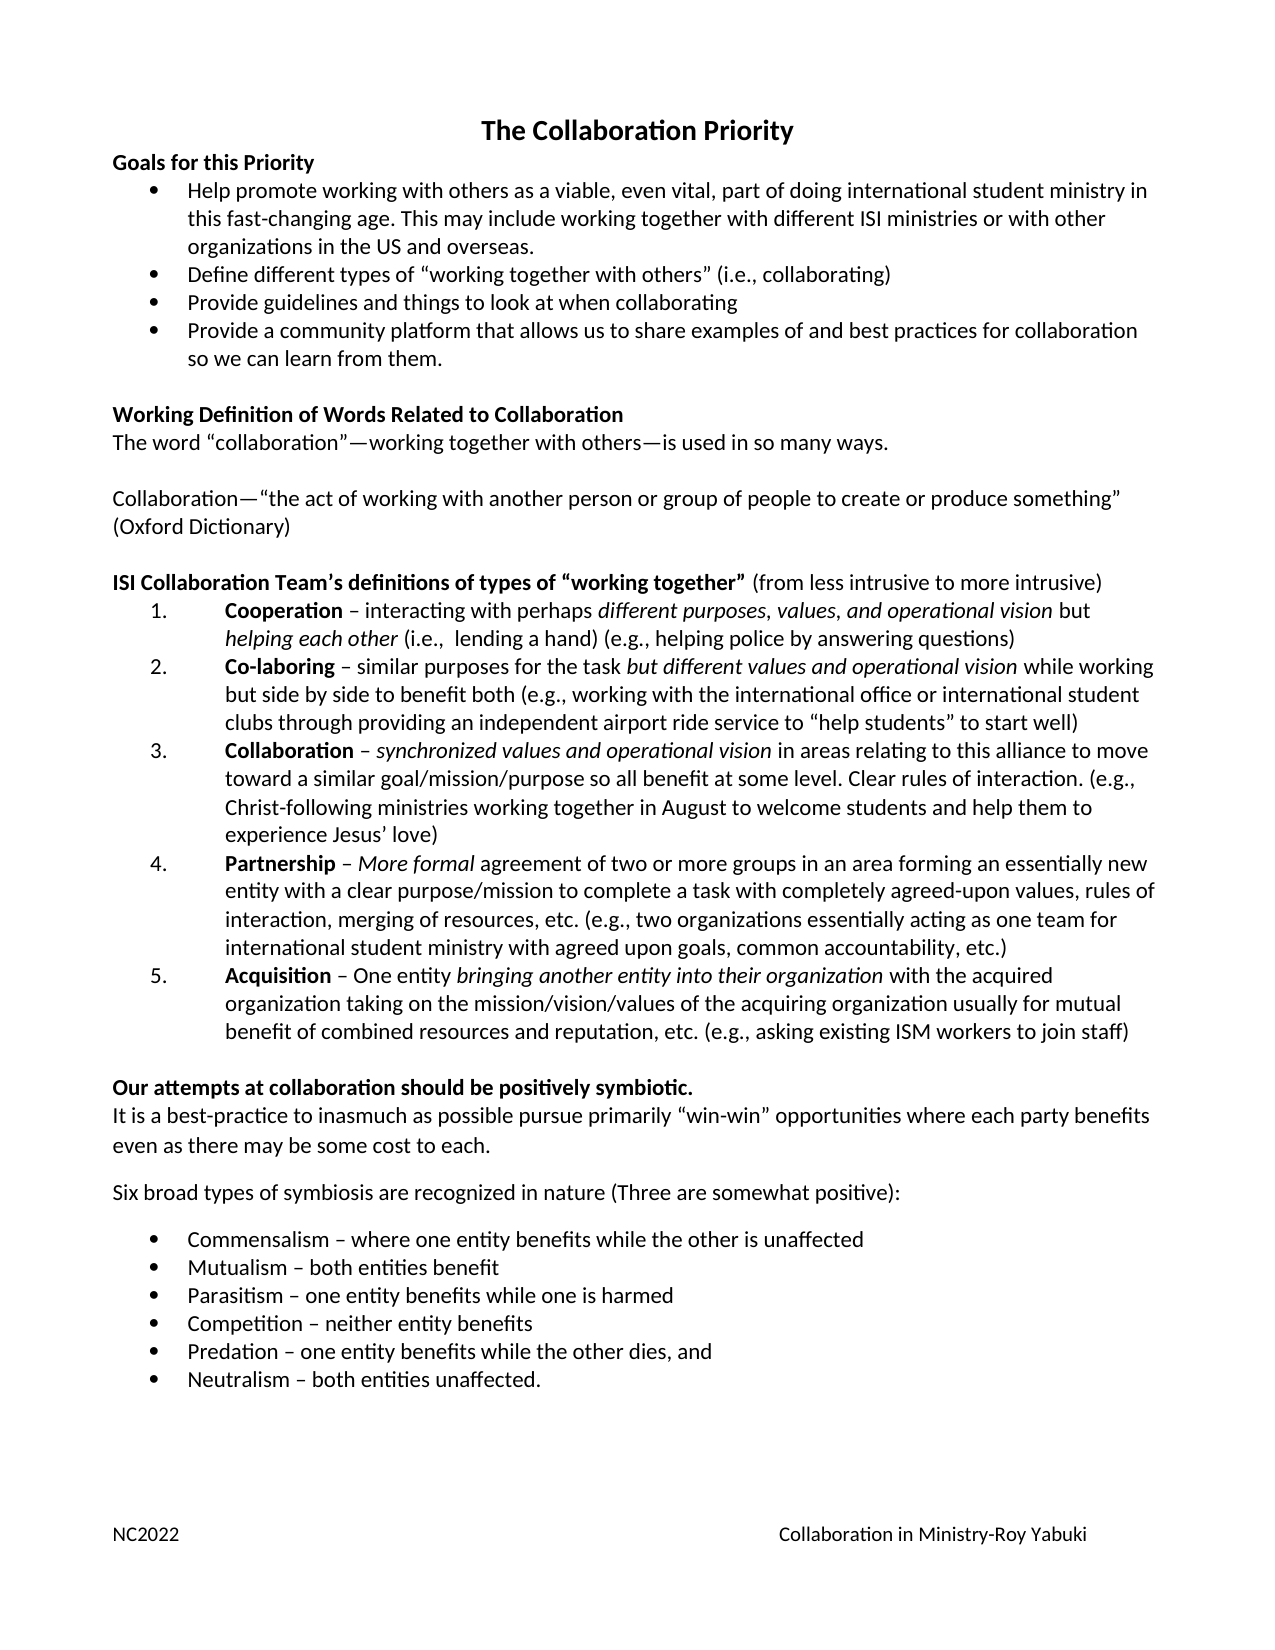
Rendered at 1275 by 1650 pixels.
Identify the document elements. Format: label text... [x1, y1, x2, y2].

list Mutualism – both entities benefit [150, 1253, 1162, 1281]
text Working Definition of Words Related to Collaboration [112, 400, 1162, 428]
list Provide guidelines and things to look at when collaborating [150, 288, 1162, 316]
text The Collaboration Priority [112, 112, 1162, 148]
list Partnership – More formal agreement of two or more groups in an area forming an essentially new entity with a clear purpose/mission to complete a task with completely agreed-upon values, rules of interaction, merging of resources, etc. (e.g., two organizations essentially acting as one team for international student ministry with agreed upon goals, common accountability, etc.) [150, 849, 1162, 961]
text Collaboration—“the act of working with another person or group of people to create or produce something” (Oxford Dictionary) [112, 484, 1162, 540]
text It is a best-practice to inasmuch as possible pursue primarily “win-win” opportunities where each party benefits even as there may be some cost to each. [112, 1101, 1162, 1159]
list Co-laboring – similar purposes for the task but different values and operational vision while working but side by side to benefit both (e.g., working with the international office or international student clubs through providing an independent airport ride service to “help students” to start well) [150, 652, 1162, 737]
list Neutralism – both entities unaffected. [150, 1365, 1162, 1393]
list Collaboration – synchronized values and operational vision in areas relating to this alliance to move toward a similar goal/mission/purpose so all benefit at some level. Clear rules of interaction. (e.g., Christ-following ministries working together in August to welcome students and help them to experience Jesus’ love) [150, 737, 1162, 849]
text The word “collaboration”—working together with others—is used in so many ways. [112, 428, 1162, 456]
list Help promote working with others as a viable, even vital, part of doing international student ministry in this fast-changing age. This may include working together with different ISI ministries or with other organizations in the US and overseas. [150, 176, 1162, 260]
text ISI Collaboration Team’s definitions of types of “working together” (from less intrusive to more intrusive) [112, 568, 1162, 596]
list Define different types of “working together with others” (i.e., collaborating) [150, 260, 1162, 288]
list Provide a community platform that allows us to share examples of and best practices for collaboration so we can learn from them. [150, 316, 1162, 372]
text Our attempts at collaboration should be positively symbiotic. [112, 1073, 1162, 1101]
list Acquisition – One entity bringing another entity into their organization with the acquired organization taking on the mission/vision/values of the acquiring organization usually for mutual benefit of combined resources and reputation, etc. (e.g., asking existing ISM workers to join staff) [150, 961, 1162, 1045]
text Goals for this Priority [112, 148, 1162, 176]
text Six broad types of symbiosis are recognized in nature (Three are somewhat positive): [112, 1178, 1162, 1206]
list Commensalism – where one entity benefits while the other is unaffected [150, 1225, 1162, 1253]
list Predation – one entity benefits while the other dies, and [150, 1337, 1162, 1365]
list Competition – neither entity benefits [150, 1309, 1162, 1337]
list Cooperation – interacting with perhaps different purposes, values, and operational vision but helping each other (i.e., lending a hand) (e.g., helping police by answering questions) [150, 596, 1162, 652]
list Parasitism – one entity benefits while one is harmed [150, 1281, 1162, 1309]
